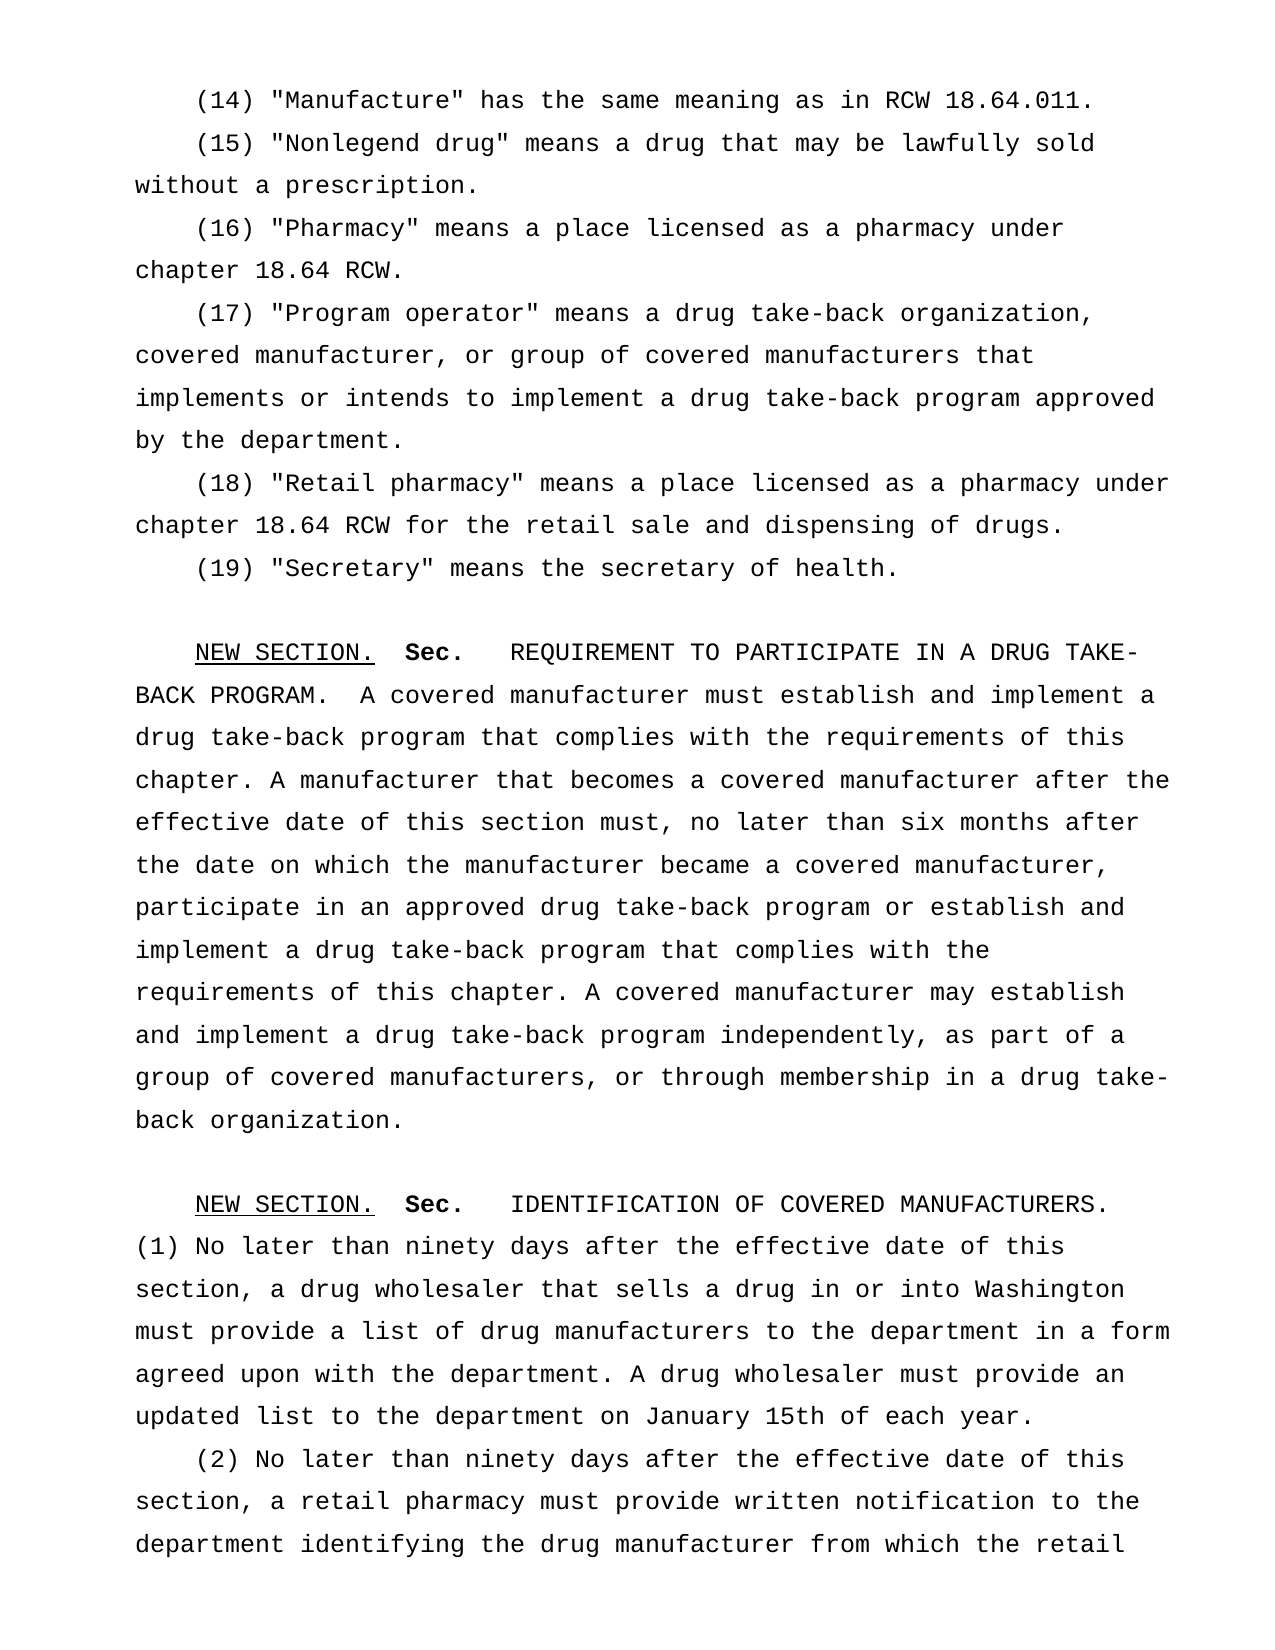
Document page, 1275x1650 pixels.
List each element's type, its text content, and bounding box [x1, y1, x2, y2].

text (14) "Manufacture" has the same meaning as in RCW 18.64.011. [135, 75, 1170, 117]
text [135, 1433, 1170, 1561]
text (18) "Retail pharmacy" means a place licensed as a pharmacy under chapter 18.64 RCW for the retail sale and dispensing of drugs. [135, 457, 1170, 542]
text NEW SECTION. Sec. IDENTIFICATION OF COVERED MANUFACTURERS. (1) No later than ninety days after the effective date of this section, a drug wholesaler that sells a drug in or into Washington must provide a list of drug manufacturers to the department in a form agreed upon with the department. A drug wholesaler must provide an updated list to the department on January 15th of each year. [135, 1178, 1170, 1433]
text (19) "Secretary" means the secretary of health. [135, 542, 1170, 585]
text (15) "Nonlegend drug" means a drug that may be lawfully sold without a prescription. [135, 117, 1170, 202]
text (16) "Pharmacy" means a place licensed as a pharmacy under chapter 18.64 RCW. [135, 202, 1170, 287]
text NEW SECTION. Sec. REQUIREMENT TO PARTICIPATE IN A DRUG TAKE-BACK PROGRAM. A covered manufacturer must establish and implement a drug take-back program that complies with the requirements of this chapter. A manufacturer that becomes a covered manufacturer after the effective date of this section must, no later than six months after the date on which the manufacturer became a covered manufacturer, participate in an approved drug take-back program or establish and implement a drug take-back program that complies with the requirements of this chapter. A covered manufacturer may establish and implement a drug take-back program independently, as part of a group of covered manufacturers, or through membership in a drug take-back organization. [135, 627, 1170, 1137]
text (17) "Program operator" means a drug take-back organization, covered manufacturer, or group of covered manufacturers that implements or intends to implement a drug take-back program approved by the department. [135, 287, 1170, 457]
